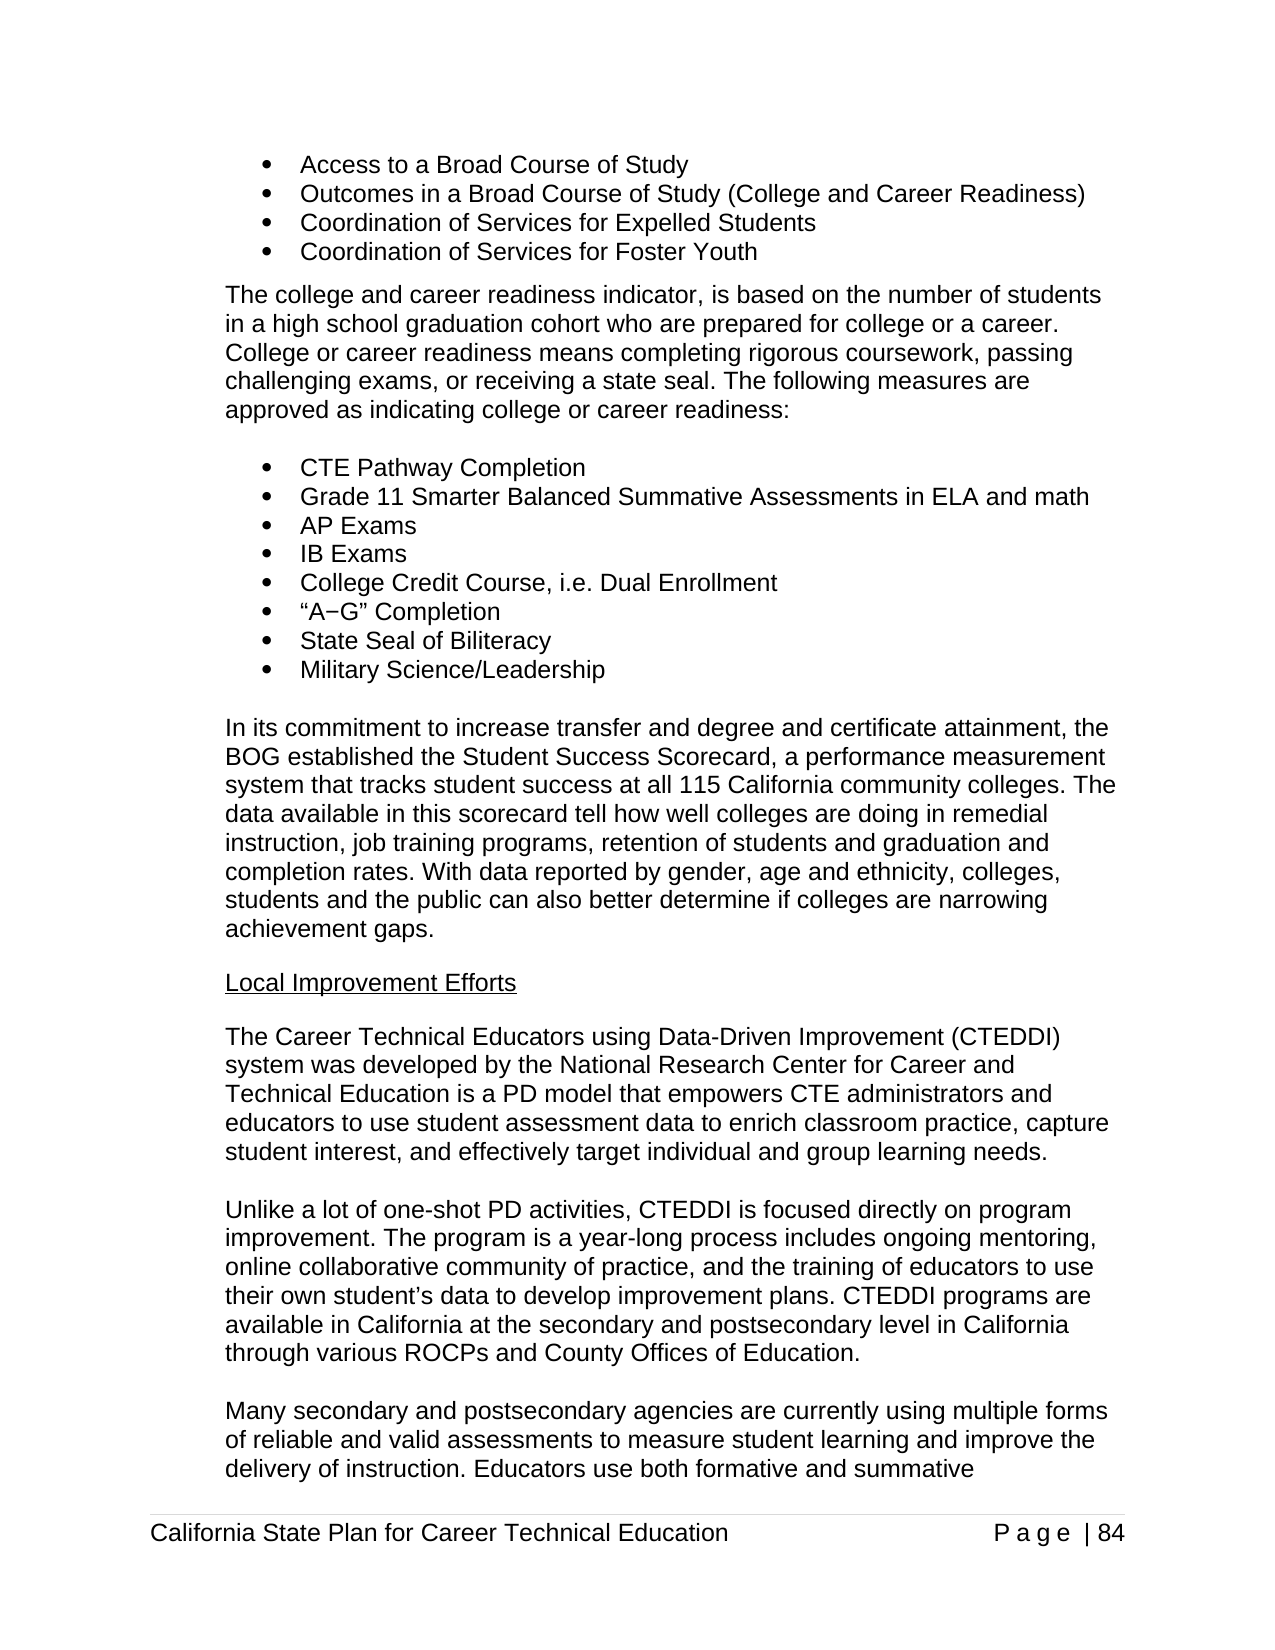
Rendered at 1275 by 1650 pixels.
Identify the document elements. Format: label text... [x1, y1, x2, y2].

list CTE Pathway Completion [262, 453, 1125, 482]
list Access to a Broad Course of Study [262, 150, 1125, 179]
text Local Improvement Efforts [225, 968, 1125, 997]
list AP Exams [262, 511, 1125, 539]
list Outcomes in a Broad Course of Study (College and Career Readiness) [262, 179, 1125, 208]
list Military Science/Leadership [262, 655, 1125, 684]
text Unlike a lot of one-shot PD activities, CTEDDI is focused directly on program improvement. The program is a year-long process includes ongoing mentoring, online collaborative community of practice, and the training of educators to use their own student’s data to develop improvement plans. CTEDDI programs are available in California at the secondary and postsecondary level in California through various ROCPs and County Offices of Education. [225, 1194, 1125, 1367]
text The Career Technical Educators using Data-Driven Improvement (CTEDDI) system was developed by the National Research Center for Career and Technical Education is a PD model that empowers CTE administrators and educators to use student assessment data to enrich classroom practice, capture student interest, and effectively target individual and group learning needs. [225, 1022, 1125, 1165]
list Coordination of Services for Expelled Students [262, 208, 1125, 237]
list “A−G” Completion [262, 597, 1125, 626]
text The college and career readiness indicator, is based on the number of students in a high school graduation cohort who are prepared for college or a career. College or career readiness means completing rigorous coursework, passing challenging exams, or receiving a state seal. The following measures are approved as indicating college or career readiness: [225, 280, 1125, 424]
list Grade 11 Smarter Balanced Summative Assessments in ELA and math [262, 482, 1125, 511]
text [225, 1396, 1125, 1482]
text In its commitment to increase transfer and degree and certificate attainment, the BOG established the Student Success Scorecard, a performance measurement system that tracks student success at all 115 California community colleges. The data available in this scorecard tell how well colleges are doing in remedial instruction, job training programs, retention of students and graduation and completion rates. With data reported by gender, age and ethnicity, colleges, students and the public can also better determine if colleges are narrowing achievement gaps. [225, 713, 1125, 943]
list Coordination of Services for Foster Youth [262, 237, 1125, 265]
list State Seal of Biliteracy [262, 626, 1125, 655]
list College Credit Course, i.e. Dual Enrollment [262, 568, 1125, 597]
list IB Exams [262, 539, 1125, 568]
